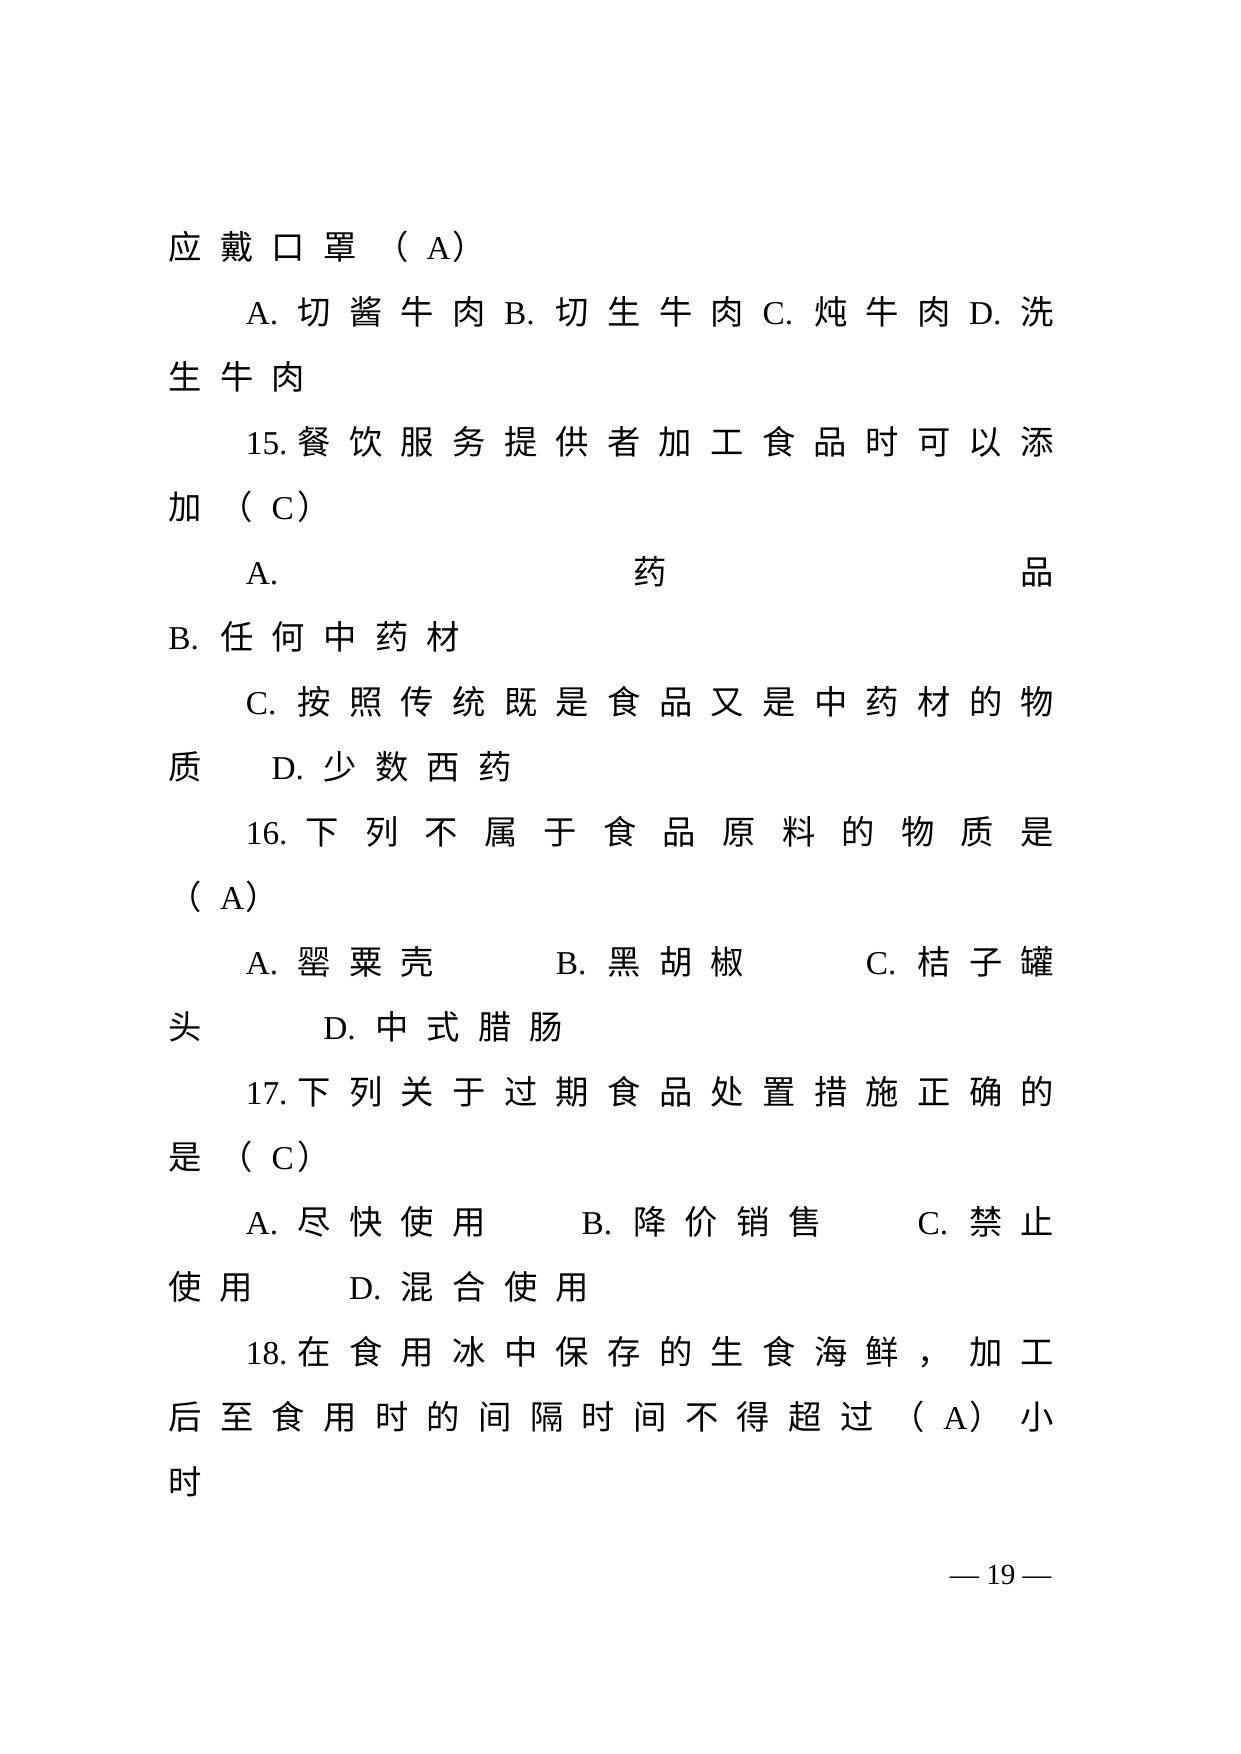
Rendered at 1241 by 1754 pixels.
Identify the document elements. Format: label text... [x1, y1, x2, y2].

text 18.在食用冰中保存的生食海鲜，加工后至食用时的间隔时间不得超过（A）小时 [168, 1318, 1072, 1513]
text C.按照传统既是食品又是中药材的物质 D.少数西药 [168, 668, 1072, 798]
text 16.下列不属于食品原料的物质是（A） [168, 798, 1072, 928]
text A.药品 B.任何中药材 [168, 538, 1072, 668]
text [168, 213, 1072, 278]
text A.切酱牛肉B.切生牛肉C.炖牛肉D.洗生牛肉 [168, 278, 1072, 408]
text A.尽快使用 B.降价销售 C.禁止使用 D.混合使用 [168, 1188, 1072, 1318]
text A.罂粟壳 B.黑胡椒 C.桔子罐头 D.中式腊肠 [168, 928, 1072, 1058]
text 17.下列关于过期食品处置措施正确的是（C） [168, 1058, 1072, 1188]
text 15.餐饮服务提供者加工食品时可以添加（C） [168, 408, 1072, 538]
